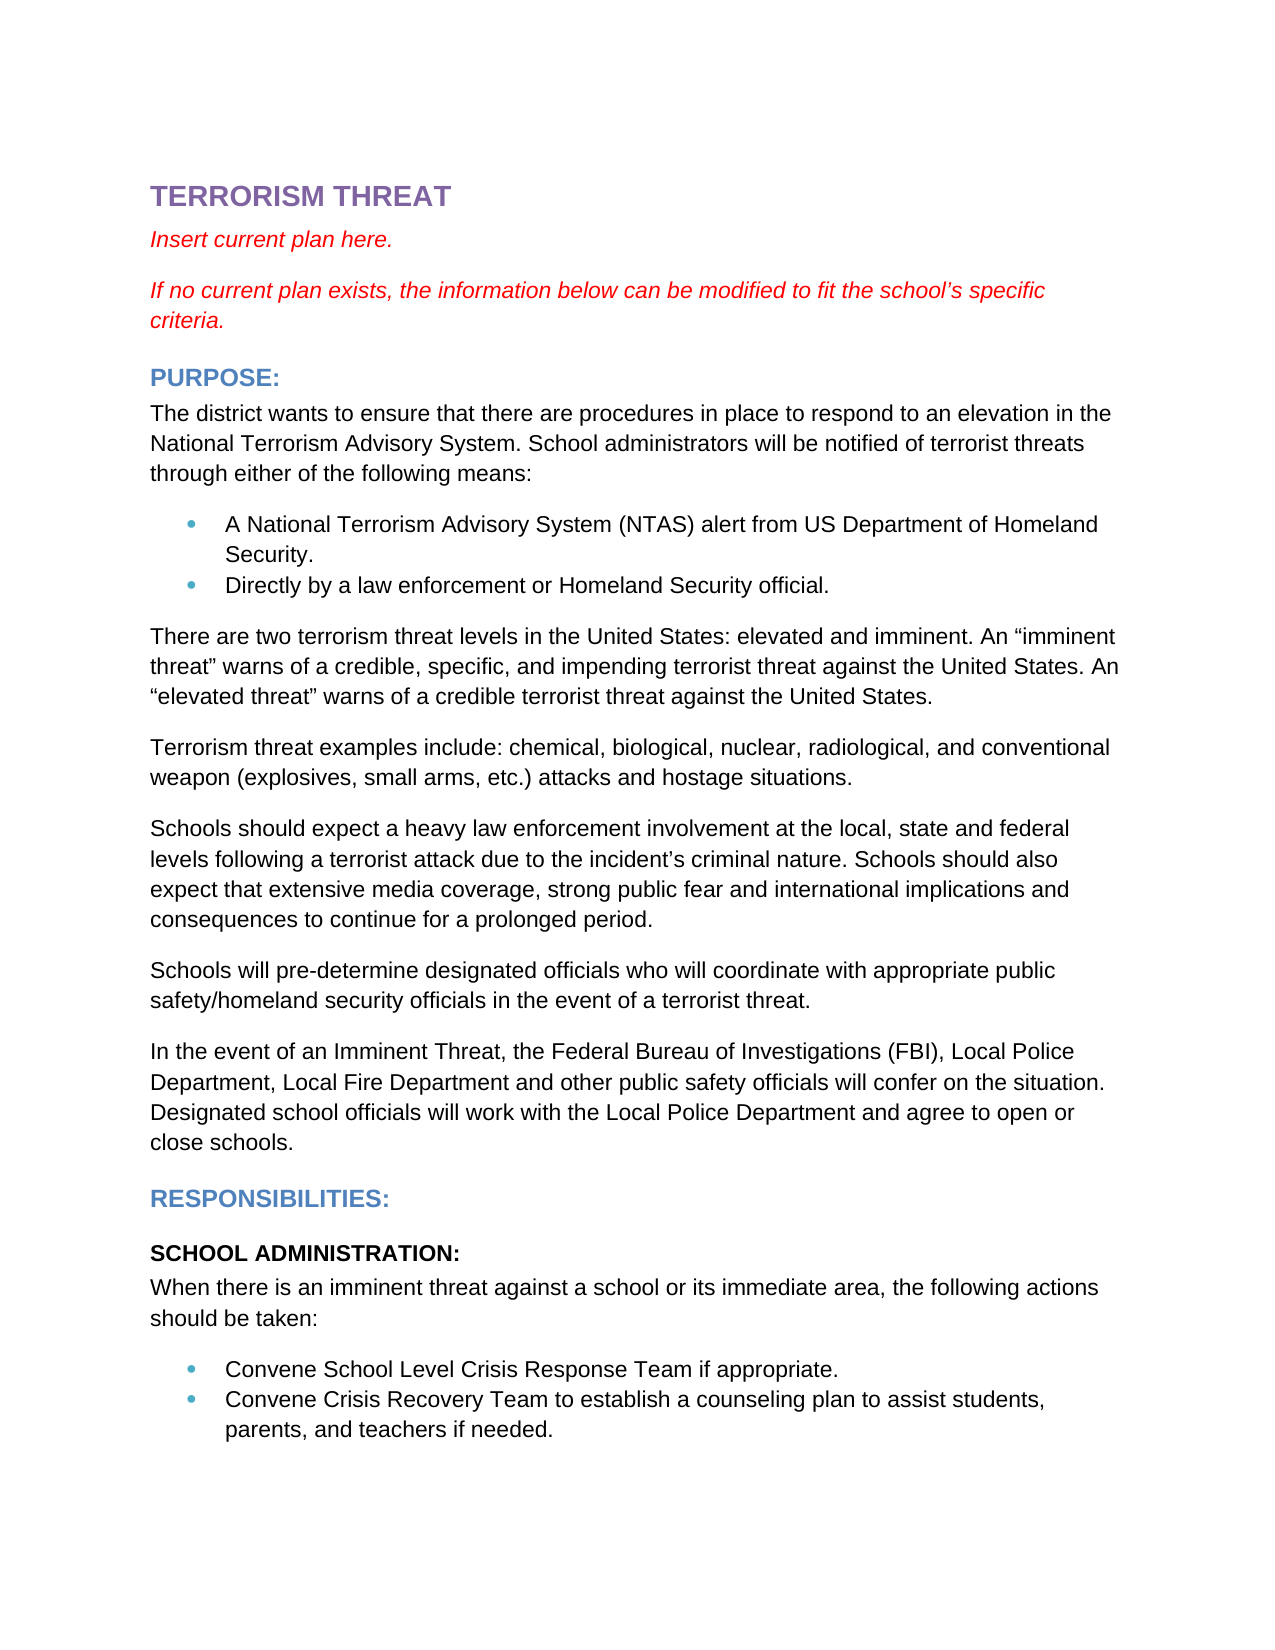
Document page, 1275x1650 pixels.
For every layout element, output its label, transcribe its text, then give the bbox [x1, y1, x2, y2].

subtitle PURPOSE: [150, 362, 1125, 391]
text Schools should expect a heavy law enforcement involvement at the local, state and federal levels following a terrorist attack due to the incident’s criminal nature. Schools should also expect that extensive media coverage, strong public fear and international implications and consequences to continue for a prolonged period. [150, 815, 1125, 932]
text Insert current plan here. [150, 226, 1125, 252]
list Convene School Level Crisis Response Team if appropriate. [187, 1356, 1125, 1382]
text When there is an imminent threat against a school or its immediate area, the following actions should be taken: [150, 1274, 1125, 1331]
list Convene Crisis Recovery Team to establish a counseling plan to assist students, parents, and teachers if needed. [187, 1386, 1125, 1442]
list A National Terrorism Advisory System (NTAS) alert from US Department of Homeland Security. [187, 511, 1125, 568]
subtitle TERRORISM THREAT [150, 179, 1125, 213]
list Directly by a law enforcement or Homeland Security official. [187, 572, 1125, 598]
text Terrorism threat examples include: chemical, biological, nuclear, radiological, and conventional weapon (explosives, small arms, etc.) attacks and hostage situations. [150, 734, 1125, 791]
text There are two terrorism threat levels in the United States: elevated and imminent. An “imminent threat” warns of a credible, specific, and impending terrorist threat against the United States. An “elevated threat” warns of a credible terrorist threat against the United States. [150, 623, 1125, 709]
subtitle SCHOOL ADMINISTRATION: [150, 1240, 1125, 1266]
text Schools will pre-determine designated officials who will coordinate with appropriate public safety/homeland security officials in the event of a terrorist threat. [150, 957, 1125, 1013]
subtitle RESPONSIBILITIES: [150, 1184, 1125, 1213]
text In the event of an Imminent Threat, the Federal Bureau of Investigations (FBI), Local Police Department, Local Fire Department and other public safety officials will confer on the situation. Designated school officials will work with the Local Police Department and agree to open or close schools. [150, 1038, 1125, 1155]
text If no current plan exists, the information below can be modified to fit the school’s specific criteria. [150, 277, 1125, 334]
text The district wants to ensure that there are procedures in place to respond to an elevation in the National Terrorism Advisory System. School administrators will be notified of terrorist threats through either of the following means: [150, 400, 1125, 486]
